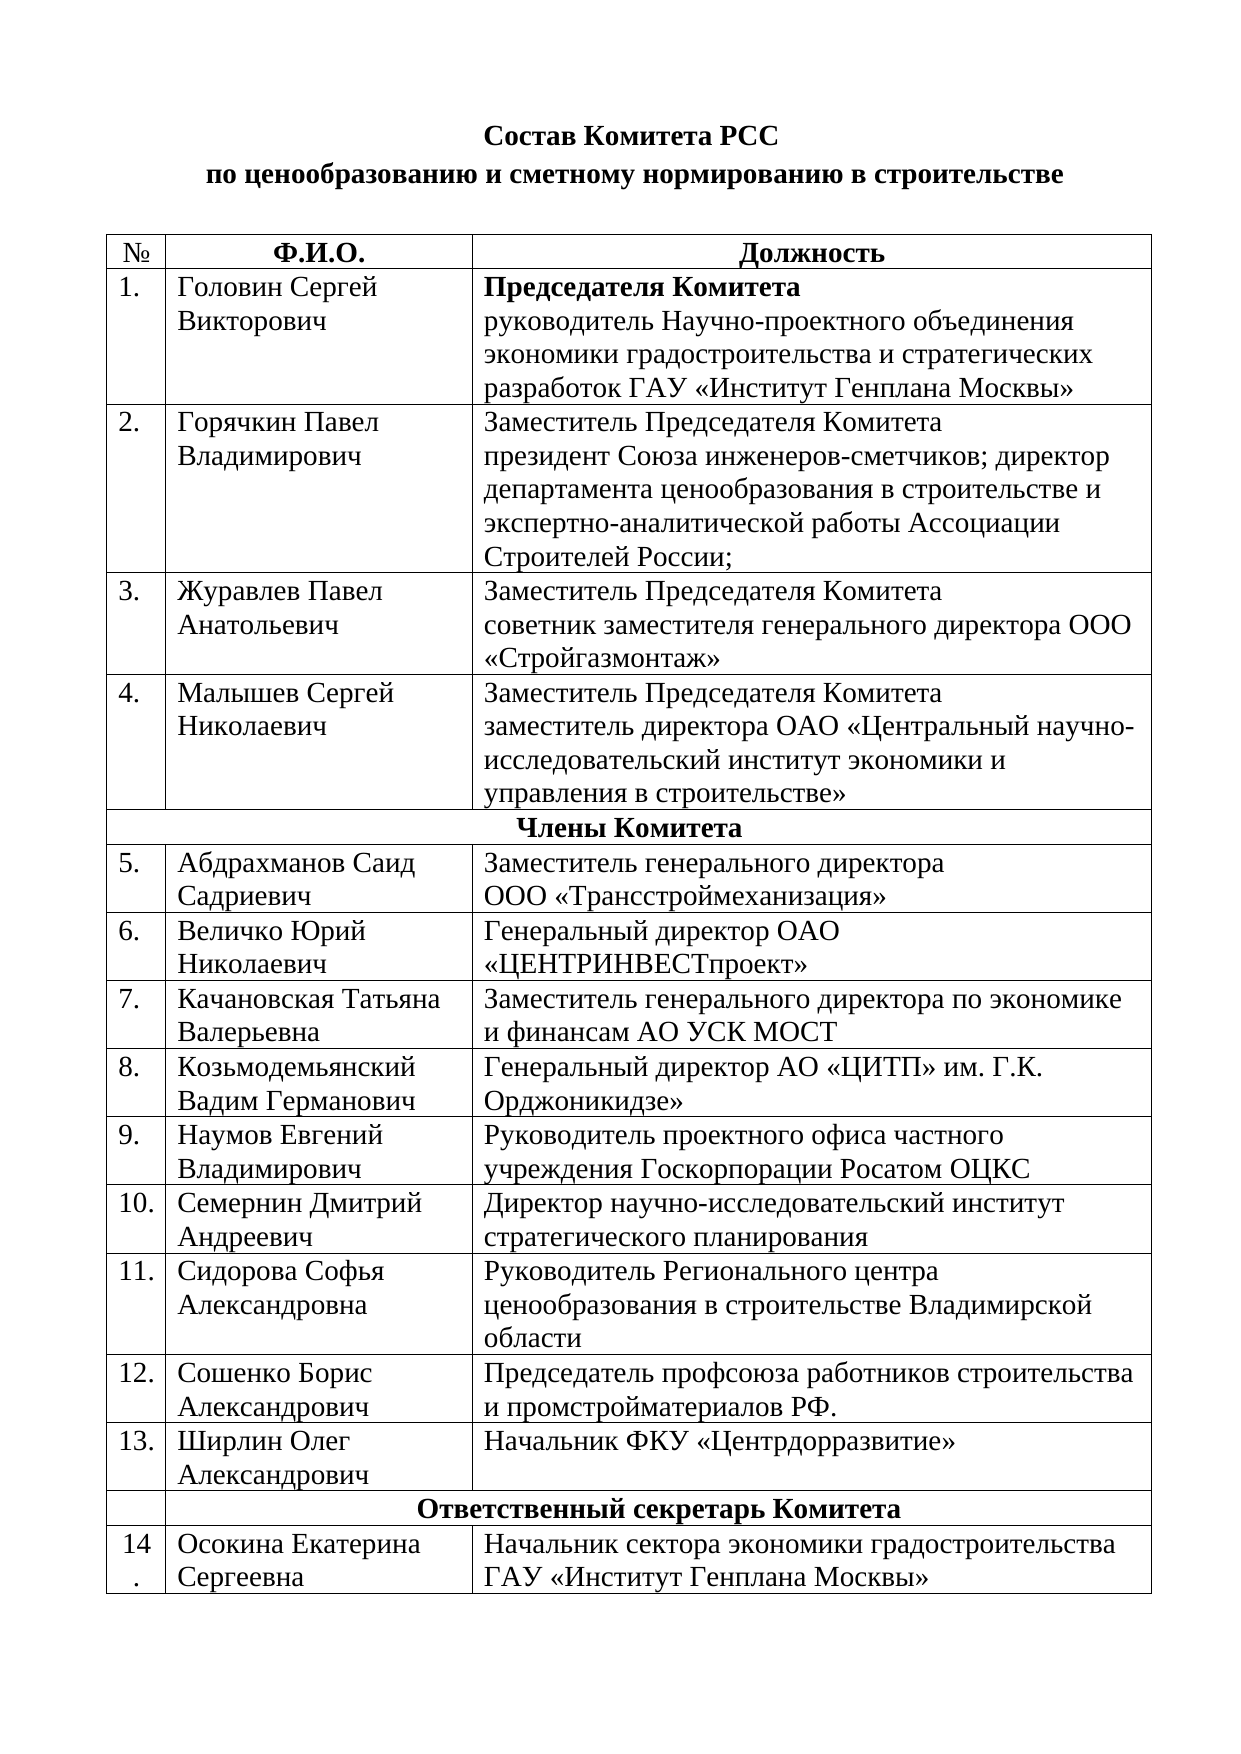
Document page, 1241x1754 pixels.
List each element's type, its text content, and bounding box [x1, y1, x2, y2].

table_cell Председатель профсоюза работников строительства и промстройматериалов РФ. [473, 1355, 1151, 1422]
table_cell Ширлин Олег Александрович [166, 1423, 472, 1490]
table_cell [107, 1423, 165, 1490]
table_cell Семернин Дмитрий Андреевич [166, 1185, 472, 1252]
table_header Должность [473, 235, 1151, 268]
table_cell Сидорова Софья Александровна [166, 1254, 472, 1354]
table_cell [107, 1117, 165, 1184]
table_cell Генеральный директор ОАО «ЦЕНТРИНВЕСТпроект» [473, 913, 1151, 980]
table_cell Головин Сергей Викторович [166, 269, 472, 403]
table_cell Малышев Сергей Николаевич [166, 675, 472, 809]
table_cell Члены Комитета [107, 810, 1151, 844]
table_cell Осокина Екатерина Сергеевна [166, 1526, 472, 1593]
table_cell Начальник ФКУ «Центрдорразвитие» [473, 1423, 1151, 1490]
table_cell Сошенко Борис Александрович [166, 1355, 472, 1422]
table_cell [107, 845, 165, 912]
table_cell [107, 981, 165, 1048]
table_cell Качановская Татьяна Валерьевна [166, 981, 472, 1048]
table_cell [107, 1491, 165, 1525]
table_cell Председателя Комитета руководитель Научно-проектного объединения экономики градостроительства и стратегических разработок ГАУ «Институт Генплана Москвы» [473, 269, 1151, 403]
table_cell [107, 1185, 165, 1252]
table_cell Козьмодемьянский Вадим Германович [166, 1049, 472, 1116]
table_cell [107, 675, 165, 809]
table_cell [107, 405, 165, 572]
table_cell [107, 1355, 165, 1422]
table_cell Генеральный директор АО «ЦИТП» им. Г.К. Орджоникидзе» [473, 1049, 1151, 1116]
table_cell [107, 269, 165, 403]
table_cell [107, 573, 165, 674]
table_cell Наумов Евгений Владимирович [166, 1117, 472, 1184]
table_cell Ответственный секретарь Комитета [166, 1491, 1151, 1525]
table_cell Заместитель Председателя Комитета заместитель директора ОАО «Центральный научно-исследовательский институт экономики и управления в строительстве» [473, 675, 1151, 809]
table_cell Горячкин Павел Владимирович [166, 405, 472, 572]
table_cell 14. [107, 1526, 165, 1593]
table_cell Заместитель генерального директора ООО «Трансстроймеханизация» [473, 845, 1151, 912]
table_header Ф.И.О. [166, 235, 472, 268]
table_cell Заместитель генерального директора по экономике и финансам АО УСК МОСТ [473, 981, 1151, 1048]
table_cell Заместитель Председателя Комитета президент Союза инженеров-сметчиков; директор департамента ценообразования в строительстве и экспертно-аналитической работы Ассоциации Строителей России; [473, 405, 1151, 572]
table_cell [107, 1254, 165, 1354]
table_cell Начальник сектора экономики градостроительства ГАУ «Институт Генплана Москвы» [473, 1526, 1151, 1593]
table_cell [107, 913, 165, 980]
table_cell Журавлев Павел Анатольевич [166, 573, 472, 674]
table_cell Руководитель проектного офиса частного учреждения Госкорпорации Росатом ОЦКС [473, 1117, 1151, 1184]
table_cell Величко Юрий Николаевич [166, 913, 472, 980]
table_header № [107, 235, 165, 268]
text Состав Комитета РСС по ценообразованию и сметному нормированию в строительстве [118, 118, 1152, 190]
table_cell [107, 1049, 165, 1116]
table_cell Директор научно-исследовательский институт стратегического планирования [473, 1185, 1151, 1252]
table_cell Абдрахманов Саид Садриевич [166, 845, 472, 912]
table_cell Руководитель Регионального центра ценообразования в строительстве Владимирской области [473, 1254, 1151, 1354]
table_cell Заместитель Председателя Комитета советник заместителя генерального директора ООО «Стройгазмонтаж» [473, 573, 1151, 674]
